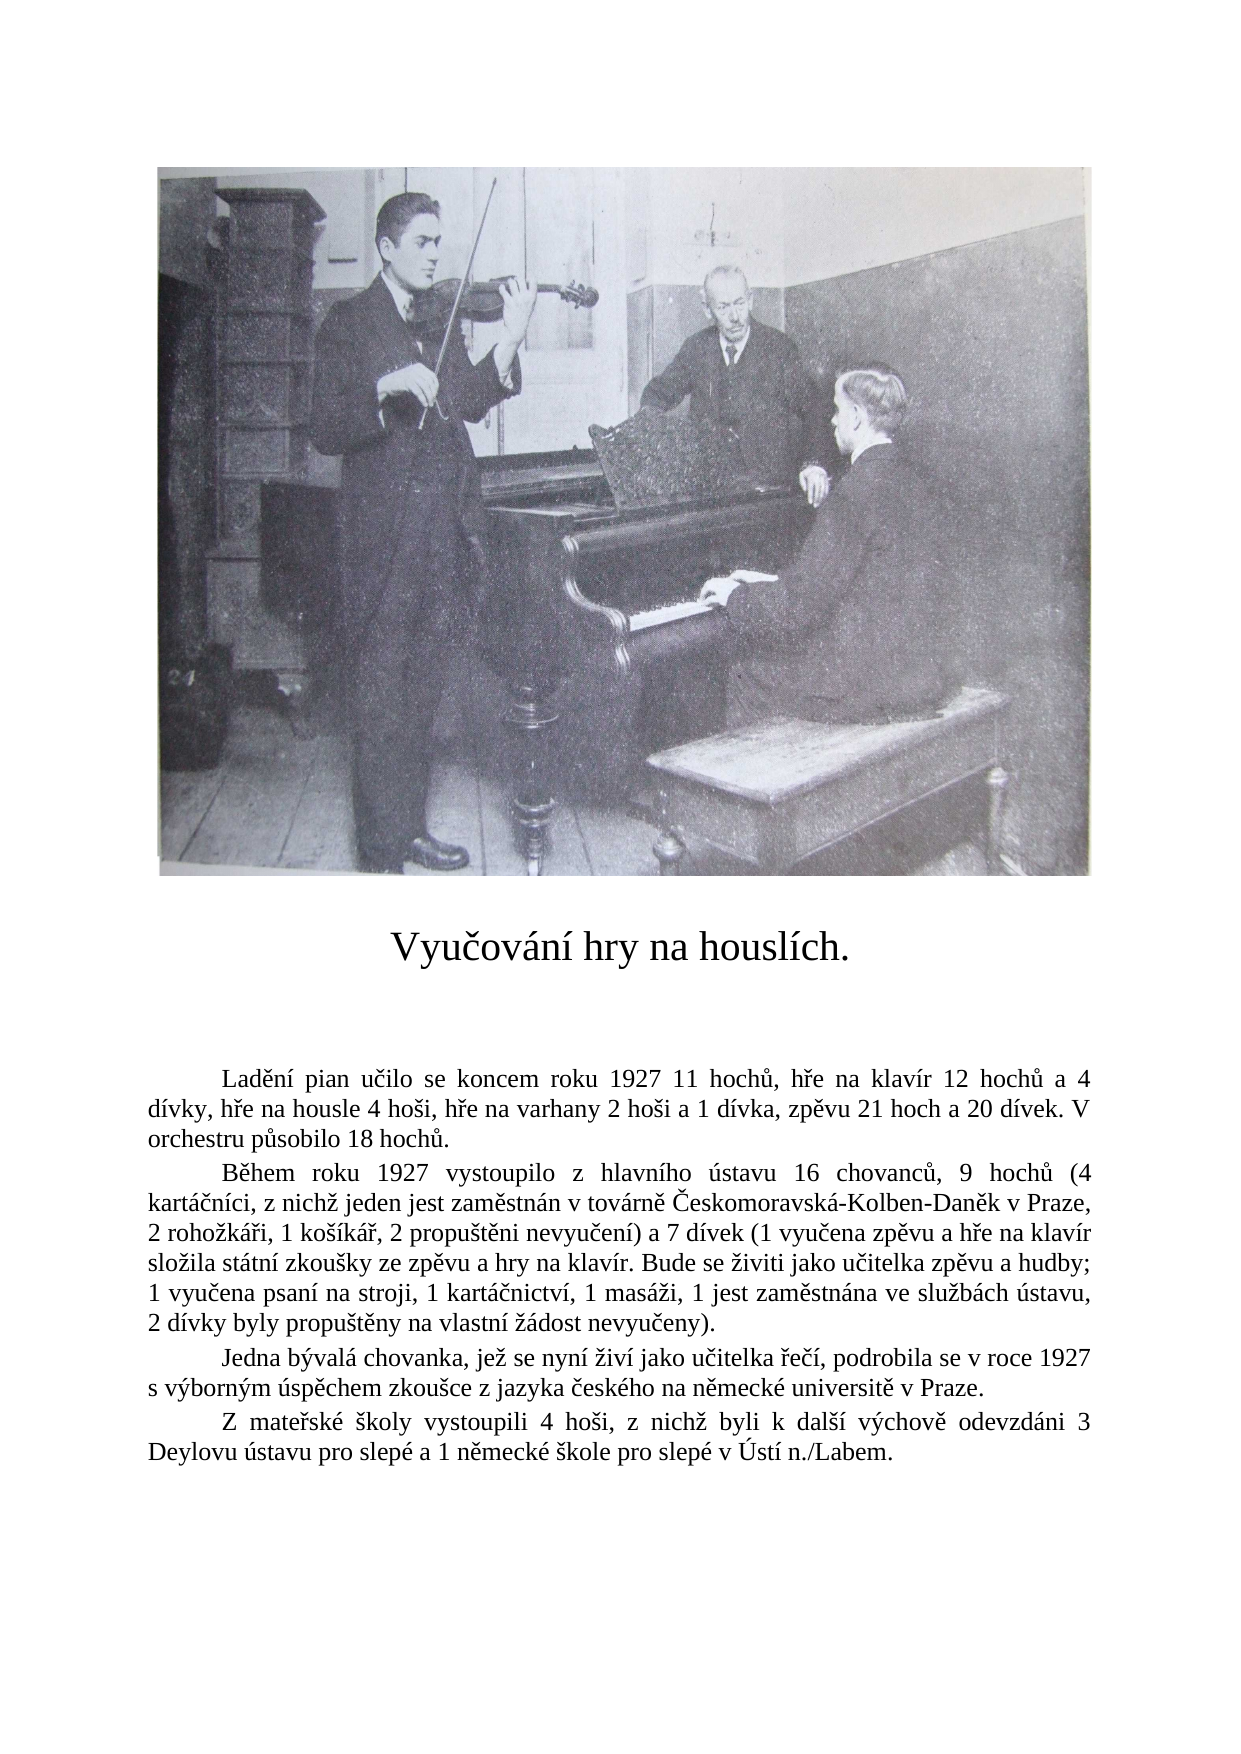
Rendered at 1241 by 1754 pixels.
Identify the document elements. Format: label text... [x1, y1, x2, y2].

text Během roku 1927 vystoupilo z hlavního ústavu 16 chovanců, 9 hochů (4 kartáčníci, z nichž jeden jest zaměstnán v továrně Českomoravská-Kolben-Daněk v Praze, 2 rohožkáři, 1 košíkář, 2 propuštěni nevyučení) a 7 dívek (1 vyučena zpěvu a hře na klavír složila státní zkoušky ze zpěvu a hry na klavír. Bude se živiti jako učitelka zpěvu a hudby; 1 vyučena psaní na stroji, 1 kartáčnictví, 1 masáži, 1 jest zaměstnána ve službách ústavu, 2 dívky byly propuštěny na vlastní žádost nevyučeny). [148, 1157, 1093, 1337]
text Ladění pian učilo se koncem roku 1927 11 hochů, hře na klavír 12 hochů a 4 dívky, hře na housle 4 hoši, hře na varhany 2 hoši a 1 dívka, zpěvu 21 hoch a 20 dívek. V orchestru působilo 18 hochů. [148, 1063, 1093, 1153]
text Jedna bývalá chovanka, jež se nyní živí jako učitelka řečí, podrobila se v roce 1927 s výborným úspěchem zkoušce z jazyka českého na německé universitě v Praze. [148, 1342, 1093, 1402]
picture [157, 167, 1092, 876]
text Z mateřské školy vystoupili 4 hoši, z nichž byli k další výchově odevzdáni 3 Deylovu ústavu pro slepé a 1 německé škole pro slepé v Ústí n./Labem. [148, 1406, 1093, 1466]
subtitle Vyučování hry na houslích. [148, 921, 1093, 969]
